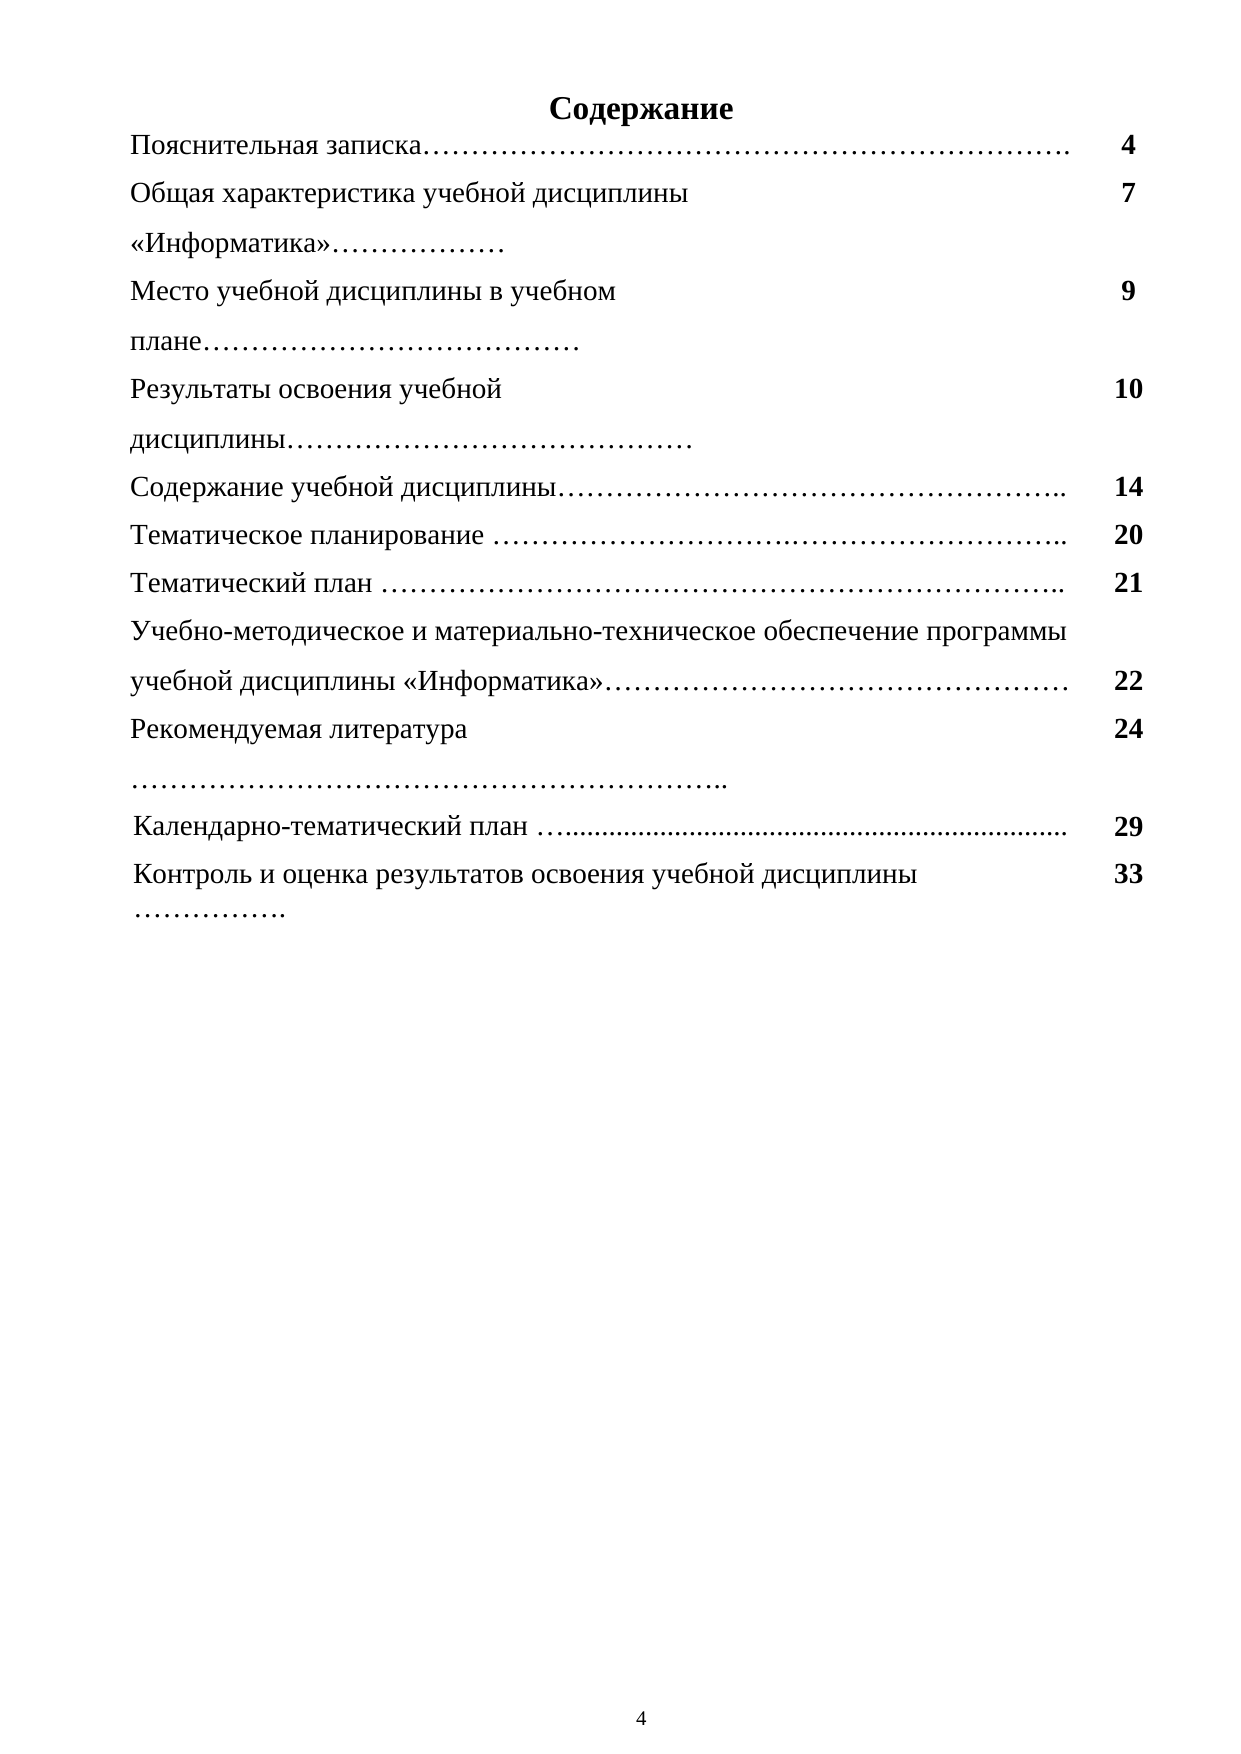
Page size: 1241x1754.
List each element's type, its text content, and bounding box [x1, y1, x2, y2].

table_cell Общая характеристика учебной дисциплины «Информатика»……………… [107, 175, 1082, 273]
table_cell 10 [1082, 371, 1163, 469]
table_cell Результаты освоения учебной дисциплины…………………………………… [107, 371, 1082, 469]
text Содержание [130, 89, 1152, 127]
table_cell Место учебной дисциплины в учебном плане………………………………… [107, 273, 1082, 371]
table_cell 33 [1082, 857, 1163, 924]
table_cell Учебно-методическое и материально-техническое обеспечение программы учебной дисциплины «Информатика»………………………………………… [107, 613, 1082, 711]
table_cell Тематическое планирование ………………………….……………………….. [107, 517, 1082, 565]
table_cell 9 [1082, 273, 1163, 371]
table_header Пояснительная записка…………………………………………………………. [107, 127, 1082, 175]
table_header 4 [1082, 127, 1163, 175]
table_cell 29 [1082, 809, 1163, 857]
table_cell 7 [1082, 175, 1163, 273]
table_cell Контроль и оценка результатов освоения учебной дисциплины ……………. [107, 857, 1082, 924]
table_cell 24 [1082, 711, 1163, 809]
table_cell 14 [1082, 469, 1163, 517]
table_cell 21 [1082, 565, 1163, 613]
table_cell Календарно-тематический план …..................................................................... [107, 809, 1082, 857]
table_cell 22 [1082, 613, 1163, 711]
table_cell Тематический план …………………………………………………………….. [107, 565, 1082, 613]
table_cell Содержание учебной дисциплины…………………………………………….. [107, 469, 1082, 517]
table_cell Рекомендуемая литература …………………………………………………….. [107, 711, 1082, 809]
table_cell 20 [1082, 517, 1163, 565]
